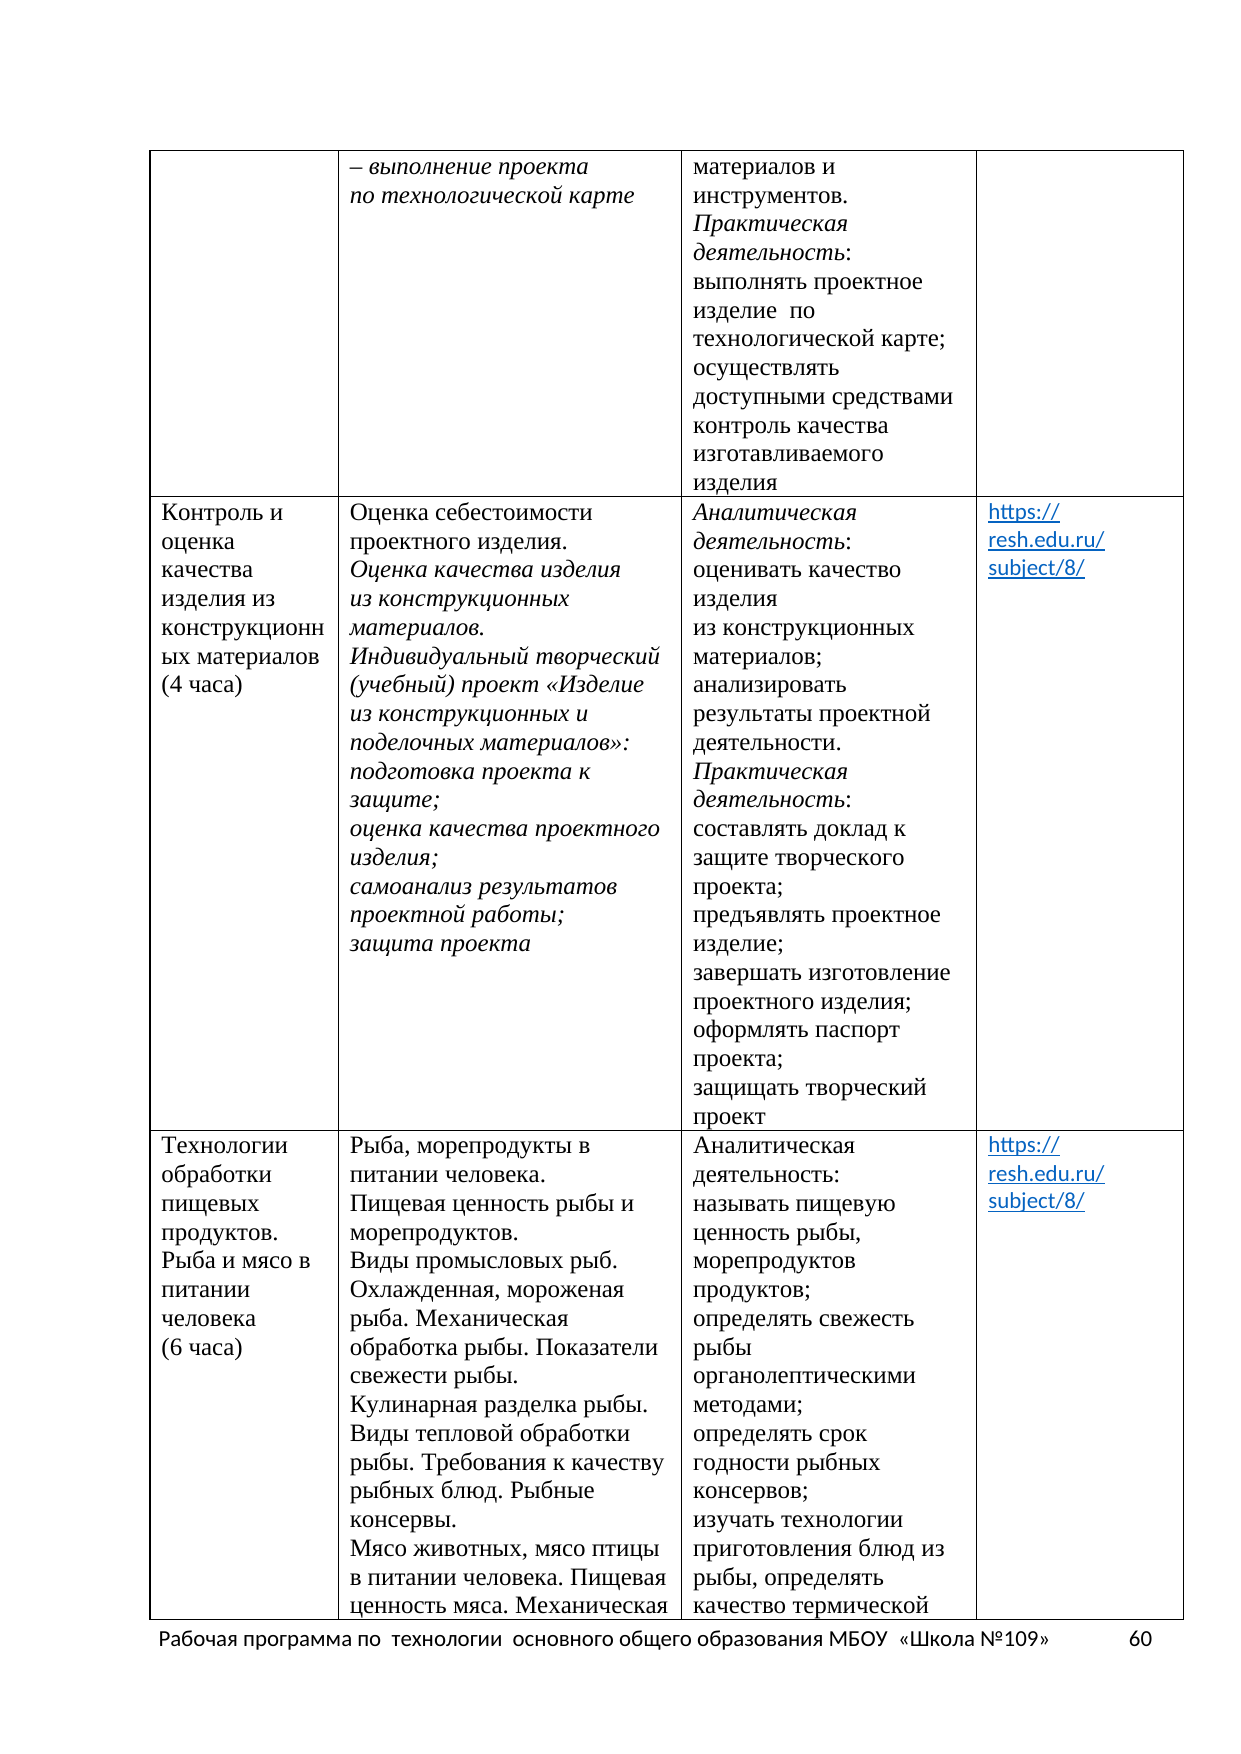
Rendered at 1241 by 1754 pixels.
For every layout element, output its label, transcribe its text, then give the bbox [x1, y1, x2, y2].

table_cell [977, 1131, 1183, 1619]
table_cell Аналитическая деятельность: оценивать качество изделия из конструкционных материалов; анализировать результаты проектной деятельности. Практическая деятельность: составлять доклад к защите творческого проекта; предъявлять проектное изделие; завершать изготовление проектного изделия; оформлять паспорт проекта; защищать творческий проект [682, 497, 976, 1129]
table_cell Контроль и оценка качества изделия из конструкционных материалов (4 часа) [151, 497, 338, 1129]
table_cell https://resh.edu.ru/subject/8/ [977, 497, 1183, 1129]
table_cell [682, 151, 976, 496]
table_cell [977, 151, 1183, 496]
table_cell Оценка себестоимости проектного изделия. Оценка качества изделия из конструкционных материалов. Индивидуальный творческий (учебный) проект «Изделие из конструкционных и поделочных материалов»: подготовка проекта к защите; оценка качества проектного изделия; самоанализ результатов проектной работы; защита проекта [339, 497, 681, 1129]
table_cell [151, 151, 338, 496]
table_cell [151, 1131, 338, 1619]
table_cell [339, 1131, 681, 1619]
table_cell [682, 1131, 976, 1619]
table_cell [339, 151, 681, 496]
